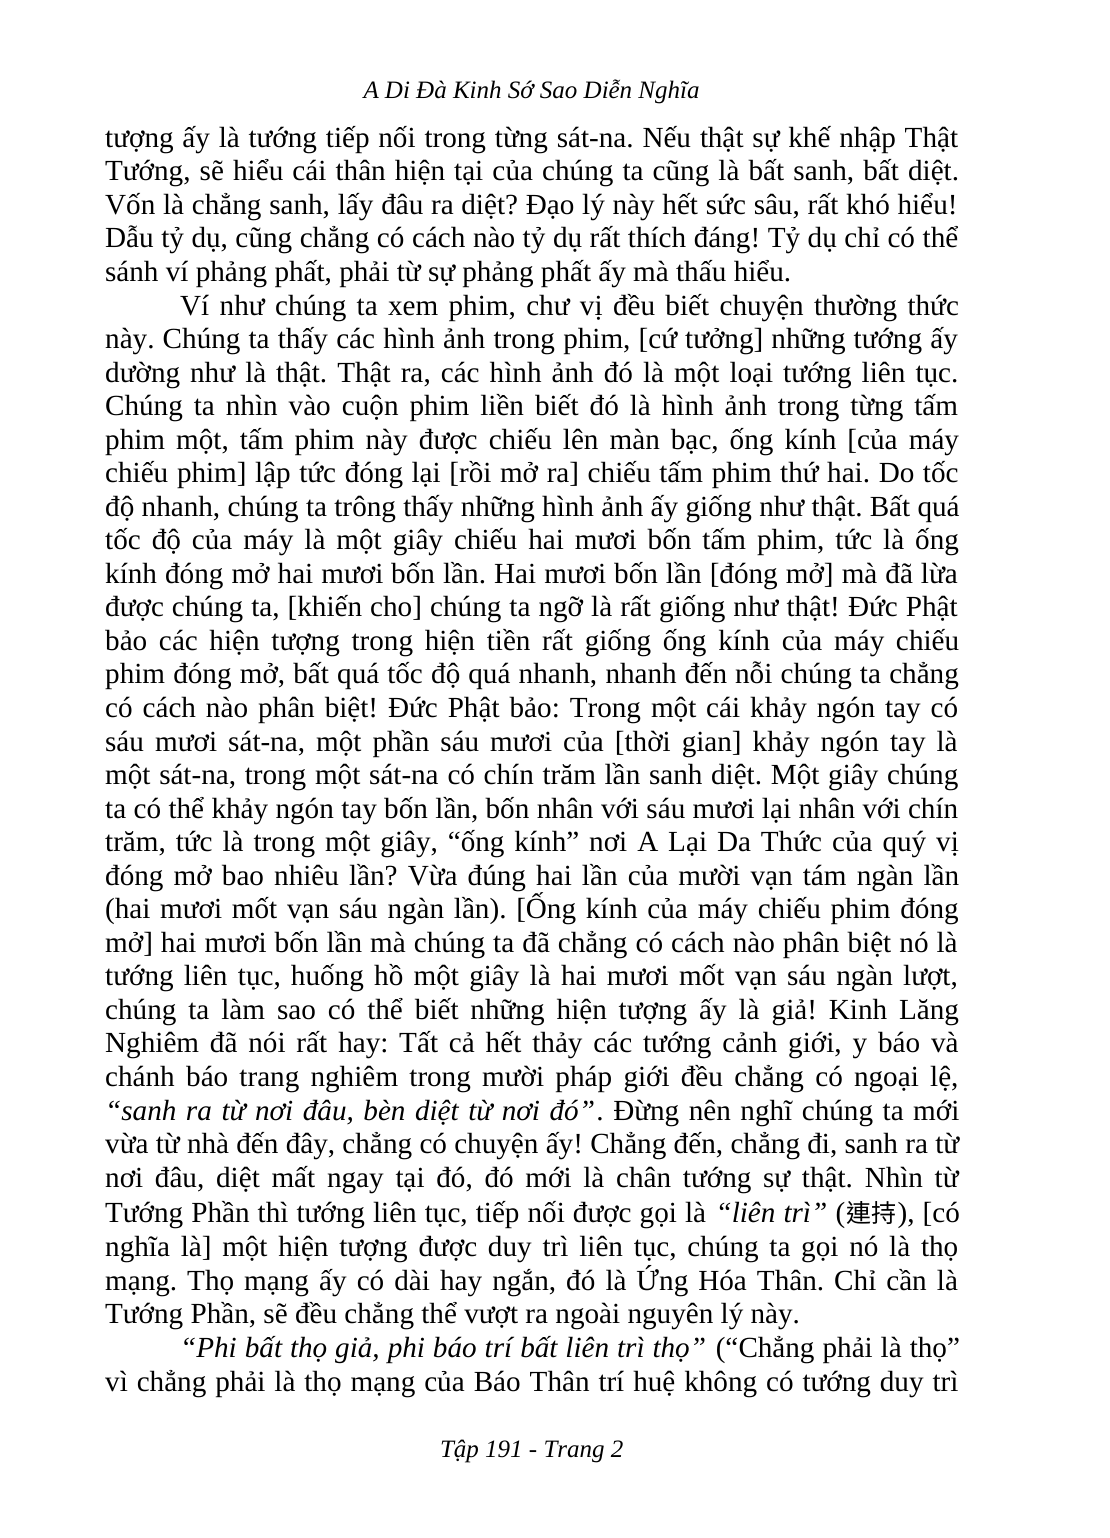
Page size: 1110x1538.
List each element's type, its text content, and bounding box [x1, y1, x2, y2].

text Ví như chúng ta xem phim, chư vị đều biết chuyện thường thức này. Chúng ta thấy các hình ảnh trong phim, [cứ tưởng] những tướng ấy dường như là thật. Thật ra, các hình ảnh đó là một loại tướng liên tục. Chúng ta nhìn vào cuộn phim liền biết đó là hình ảnh trong từng tấm phim một, tấm phim này được chiếu lên màn bạc, ống kính [của máy chiếu phim] lập tức đóng lại [rồi mở ra] chiếu tấm phim thứ hai. Do tốc độ nhanh, chúng ta trông thấy những hình ảnh ấy giống như thật. Bất quá tốc độ của máy là một giây chiếu hai mươi bốn tấm phim, tức là ống kính đóng mở hai mươi bốn lần. Hai mươi bốn lần [đóng mở] mà đã lừa được chúng ta, [khiến cho] chúng ta ngỡ là rất giống như thật! Đức Phật bảo các hiện tượng trong hiện tiền rất giống ống kính của máy chiếu phim đóng mở, bất quá tốc độ quá nhanh, nhanh đến nỗi chúng ta chẳng có cách nào phân biệt! Đức Phật bảo: Trong một cái khảy ngón tay có sáu mươi sát-na, một phần sáu mươi của [thời gian] khảy ngón tay là một sát-na, trong một sát-na có chín trăm lần sanh diệt. Một giây chúng ta có thể khảy ngón tay bốn lần, bốn nhân với sáu mươi lại nhân với chín trăm, tức là trong một giây, “ống kính” nơi A Lại Da Thức của quý vị đóng mở bao nhiêu lần? Vừa đúng hai lần của mười vạn tám ngàn lần (hai mươi mốt vạn sáu ngàn lần). [Ống kính của máy chiếu phim đóng mở] hai mươi bốn lần mà chúng ta đã chẳng có cách nào phân biệt nó là tướng liên tục, huống hồ một giây là hai mươi mốt vạn sáu ngàn lượt, chúng ta làm sao có thể biết những hiện tượng ấy là giả! Kinh Lăng Nghiêm đã nói rất hay: Tất cả hết thảy các tướng cảnh giới, y báo và chánh báo trang nghiêm trong mười pháp giới đều chẳng có ngoại lệ, “sanh ra từ nơi đâu, bèn diệt từ nơi đó”. Đừng nên nghĩ chúng ta mới vừa từ nhà đến đây, chẳng có chuyện ấy! Chẳng đến, chẳng đi, sanh ra từ nơi đâu, diệt mất ngay tại đó, đó mới là chân tướng sự thật. Nhìn từ Tướng Phần thì tướng liên tục, tiếp nối được gọi là “liên trì” (連持), [có nghĩa là] một hiện tượng được duy trì liên tục, chúng ta gọi nó là thọ mạng. Thọ mạng ấy có dài hay ngắn, đó là Ứng Hóa Thân. Chỉ cần là Tướng Phần, sẽ đều chẳng thể vượt ra ngoài nguyên lý này. [105, 288, 960, 1330]
